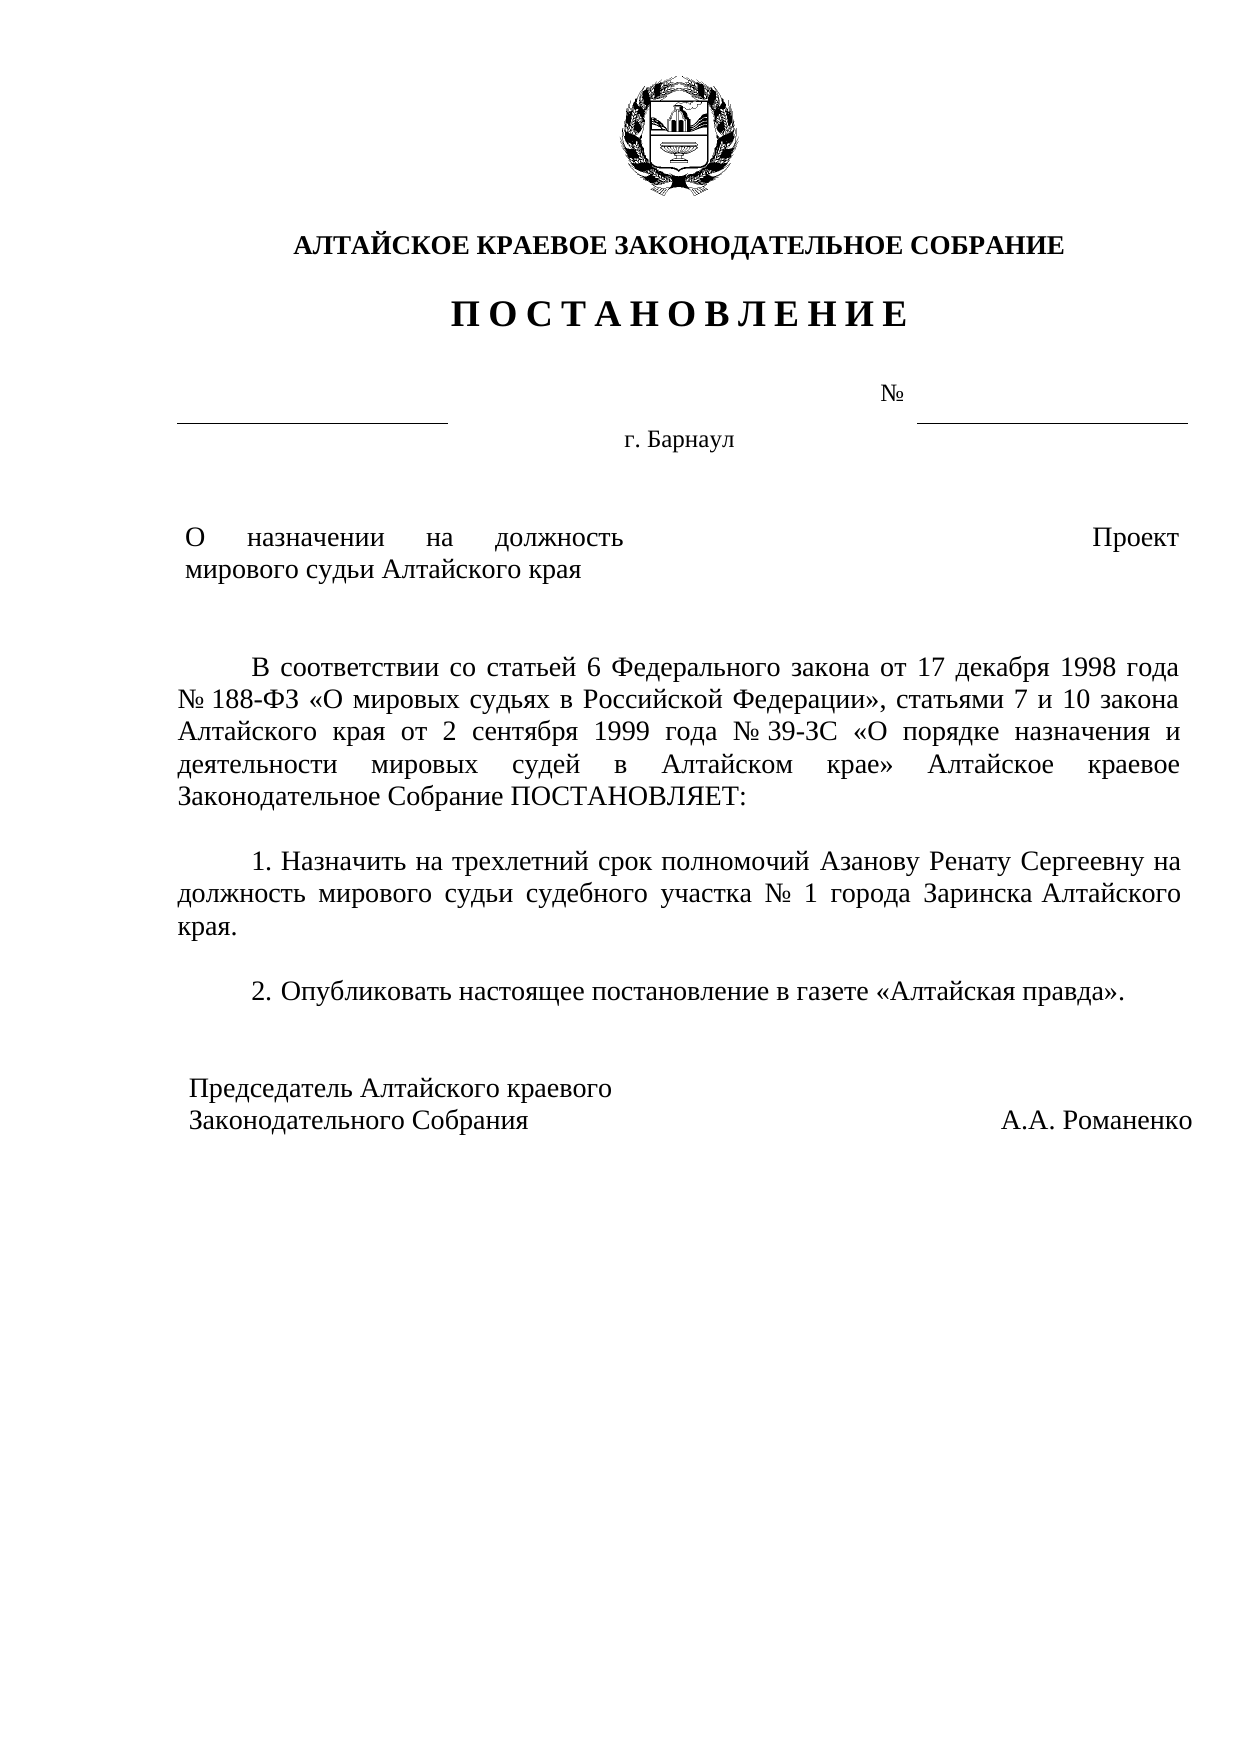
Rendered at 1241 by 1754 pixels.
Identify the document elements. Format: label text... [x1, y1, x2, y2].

table_header А.А. Романенко [845, 1071, 1199, 1136]
list Назначить на трехлетний срок полномочий Азанову Ренату Сергеевну на должность мирового судьи судебного участка № 1 города Заринска Алтайского края. [177, 844, 1181, 941]
list Опубликовать настоящее постановление в газете «Алтайская правда». [177, 974, 1181, 1006]
table_header О назначении на должность мирового судьи Алтайского края [174, 520, 635, 585]
text В соответствии со статьей 6 Федерального закона от 17 декабря 1998 года № 188-ФЗ «О мировых судьях в Российской Федерации», статьями 7 и 10 закона Алтайского края от 2 сентября 1999 года № 39-ЗС «О порядке назначения и деятельности мировых судей в Алтайском крае» Алтайское краевое Законодательное Собрание ПОСТАНОВЛЯЕТ: [177, 650, 1181, 812]
table_header Председатель Алтайского краевого Законодательного Собрания [177, 1071, 845, 1136]
table_header Проект [635, 520, 1207, 585]
